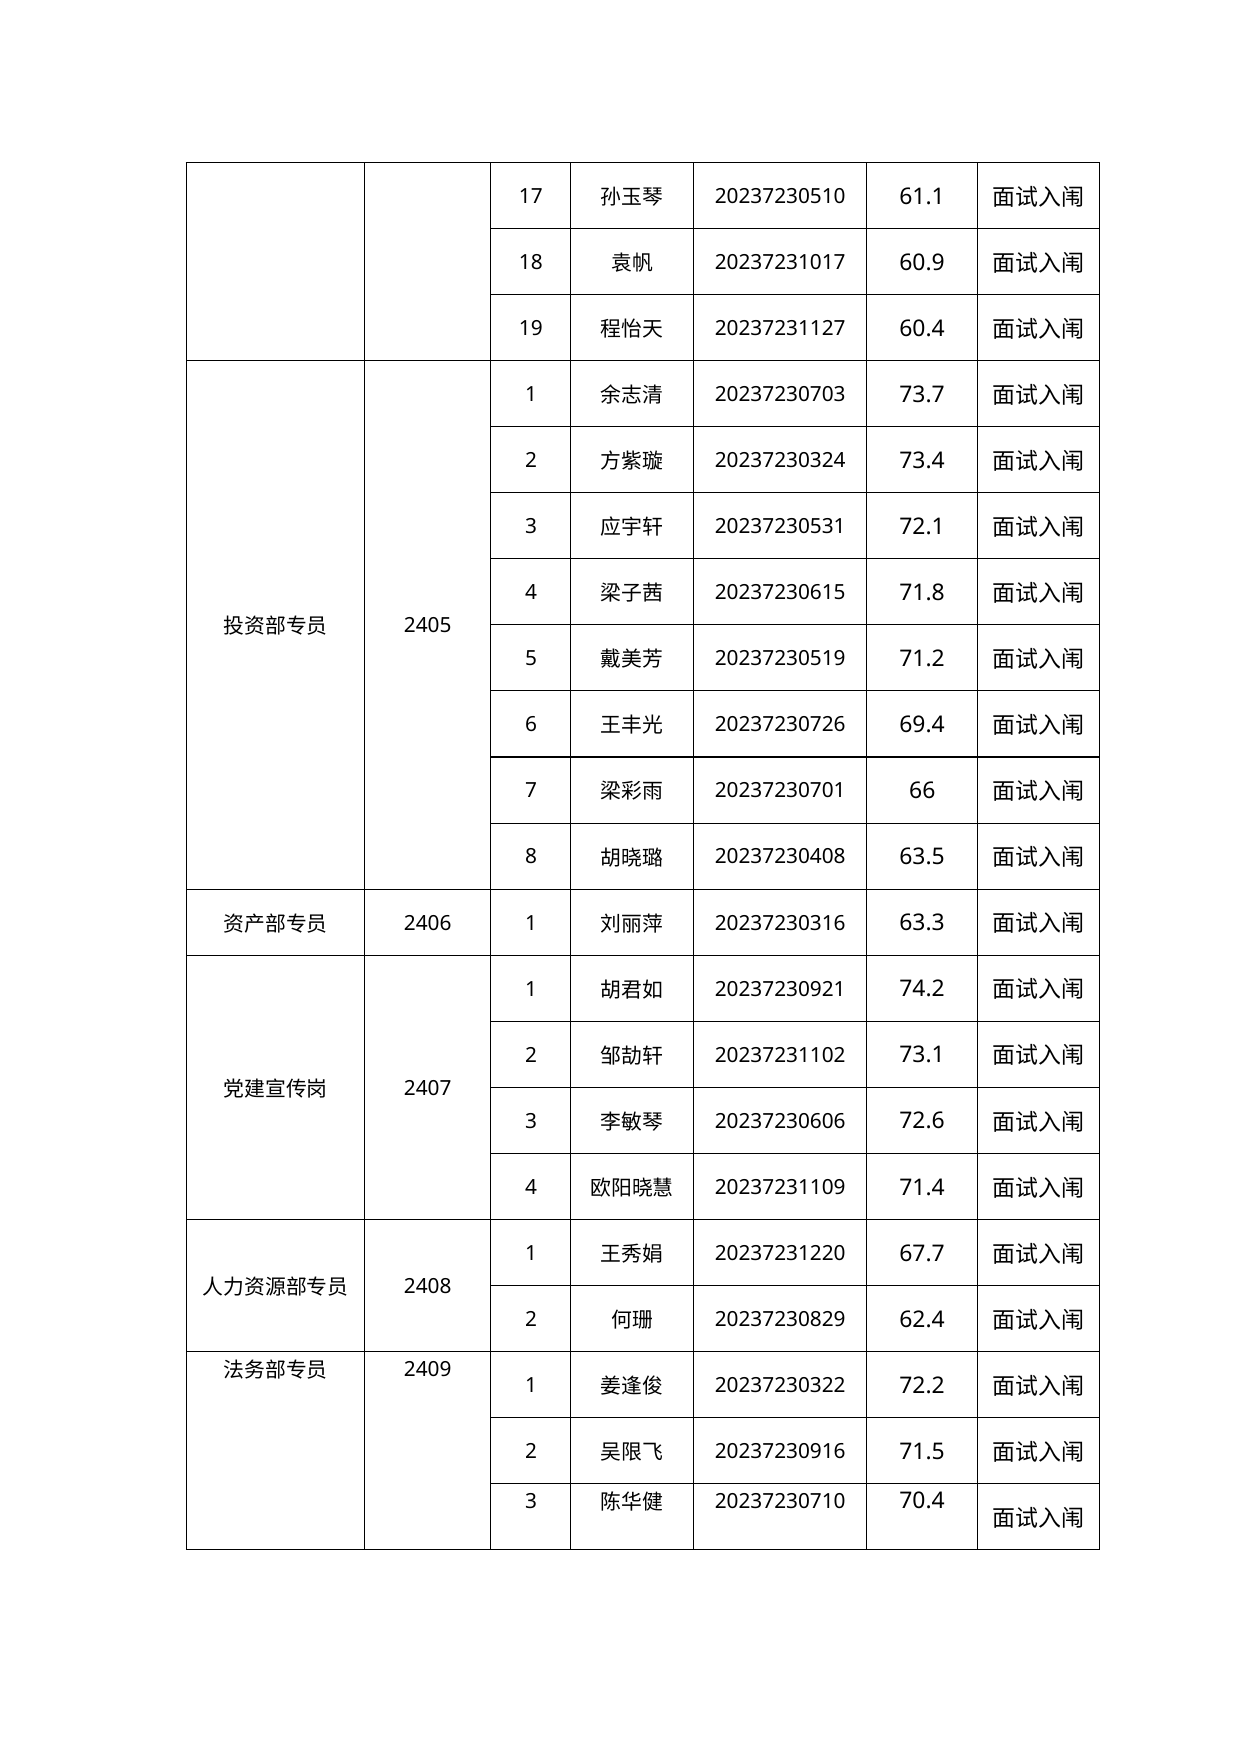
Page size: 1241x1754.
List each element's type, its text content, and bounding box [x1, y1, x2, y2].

table_cell 20237230703 [694, 361, 866, 426]
table_cell 67.7 [867, 1220, 977, 1285]
table_cell 面试入闱 [978, 1022, 1099, 1087]
table_cell 20237230921 [694, 956, 866, 1021]
table_cell 1 [491, 1352, 570, 1417]
table_cell 面试入闱 [978, 824, 1099, 888]
table_cell 20237230510 [694, 163, 866, 228]
table_cell 欧阳晓慧 [571, 1154, 693, 1219]
table_cell 61.1 [867, 163, 977, 228]
table_cell 法务部专员 [187, 1352, 364, 1549]
table_cell 3 [491, 1484, 570, 1549]
table_cell 4 [491, 1154, 570, 1219]
table_cell 面试入闱 [978, 493, 1099, 558]
table_cell 6 [491, 691, 570, 756]
table_cell 面试入闱 [978, 625, 1099, 690]
table_cell 73.7 [867, 361, 977, 426]
table_cell 面试入闱 [978, 1352, 1099, 1417]
table_cell 63.3 [867, 890, 977, 954]
table_cell 74.2 [867, 956, 977, 1021]
table_cell 20237230726 [694, 691, 866, 756]
table_cell 72.2 [867, 1352, 977, 1417]
table_cell 余志清 [571, 361, 693, 426]
table_cell 面试入闱 [978, 295, 1099, 360]
table_cell 面试入闱 [978, 559, 1099, 624]
table_cell 党建宣传岗 [187, 956, 364, 1219]
table_cell 戴美芳 [571, 625, 693, 690]
table_cell 17 [491, 163, 570, 228]
table_cell 1 [491, 956, 570, 1021]
table_cell 刘丽萍 [571, 890, 693, 954]
table_cell 20237230316 [694, 890, 866, 954]
table_cell 62.4 [867, 1286, 977, 1351]
table_cell 18 [491, 229, 570, 294]
table_cell 面试入闱 [978, 1220, 1099, 1285]
table_cell 程怡天 [571, 295, 693, 360]
table_cell 胡君如 [571, 956, 693, 1021]
table_cell 72.1 [867, 493, 977, 558]
table_cell 面试入闱 [978, 691, 1099, 756]
table_cell 20237230701 [694, 758, 866, 822]
table_cell 20237231102 [694, 1022, 866, 1087]
table_cell 面试入闱 [978, 1484, 1099, 1549]
table_cell 胡晓璐 [571, 824, 693, 888]
table_cell 面试入闱 [978, 1418, 1099, 1483]
table_cell 1 [491, 890, 570, 954]
table_cell 71.8 [867, 559, 977, 624]
table_cell 20237230606 [694, 1088, 866, 1153]
table_cell 8 [491, 824, 570, 888]
table_cell 72.6 [867, 1088, 977, 1153]
table_cell 何珊 [571, 1286, 693, 1351]
table_cell 70.4 [867, 1484, 977, 1549]
table_cell 73.4 [867, 427, 977, 492]
table_cell 2 [491, 1286, 570, 1351]
table_cell 71.2 [867, 625, 977, 690]
table_cell 陈华健 [571, 1484, 693, 1549]
table_cell 面试入闱 [978, 956, 1099, 1021]
table_cell 面试入闱 [978, 229, 1099, 294]
table_cell 李敏琴 [571, 1088, 693, 1153]
table_cell 资产部专员 [187, 890, 364, 954]
table_cell 面试入闱 [978, 890, 1099, 954]
table_cell 5 [491, 625, 570, 690]
table_cell 2 [491, 427, 570, 492]
table_cell 面试入闱 [978, 163, 1099, 228]
table_cell 2406 [365, 890, 490, 954]
table_cell 7 [491, 758, 570, 822]
table_cell 面试入闱 [978, 427, 1099, 492]
table_cell 方紫璇 [571, 427, 693, 492]
table_cell 71.5 [867, 1418, 977, 1483]
table_cell 应宇轩 [571, 493, 693, 558]
table_cell 1 [491, 1220, 570, 1285]
table_cell 2409 [365, 1352, 490, 1549]
table_cell 3 [491, 493, 570, 558]
table_cell 20237230519 [694, 625, 866, 690]
table_cell 王秀娟 [571, 1220, 693, 1285]
table_cell 面试入闱 [978, 1286, 1099, 1351]
table_cell 袁帆 [571, 229, 693, 294]
table_cell 吴限飞 [571, 1418, 693, 1483]
table_cell 2 [491, 1022, 570, 1087]
table_cell 梁彩雨 [571, 758, 693, 822]
table_cell 面试入闱 [978, 361, 1099, 426]
table_cell 60.4 [867, 295, 977, 360]
table_cell 1 [491, 361, 570, 426]
table_cell 20237230710 [694, 1484, 866, 1549]
table_cell 19 [491, 295, 570, 360]
table_cell 20237230916 [694, 1418, 866, 1483]
table_cell 梁子茜 [571, 559, 693, 624]
table_cell 3 [491, 1088, 570, 1153]
table_cell 4 [491, 559, 570, 624]
table_cell 面试入闱 [978, 1154, 1099, 1219]
table_cell 2 [491, 1418, 570, 1483]
table_cell 2405 [365, 361, 490, 888]
table_cell 60.9 [867, 229, 977, 294]
table_cell 2408 [365, 1220, 490, 1351]
table_cell 面试入闱 [978, 1088, 1099, 1153]
table_cell 20237231127 [694, 295, 866, 360]
table_cell 20237230324 [694, 427, 866, 492]
table_cell 73.1 [867, 1022, 977, 1087]
table_cell 20237230531 [694, 493, 866, 558]
table_cell 20237231220 [694, 1220, 866, 1285]
table_cell 投资部专员 [187, 361, 364, 888]
table_cell 孙玉琴 [571, 163, 693, 228]
table_cell 63.5 [867, 824, 977, 888]
table_cell 20237230615 [694, 559, 866, 624]
table_cell 69.4 [867, 691, 977, 756]
table_cell 人力资源部专员 [187, 1220, 364, 1351]
table_cell 20237230322 [694, 1352, 866, 1417]
table_cell 71.4 [867, 1154, 977, 1219]
table_cell 邹劼轩 [571, 1022, 693, 1087]
table_cell 2407 [365, 956, 490, 1219]
table_cell 20237230829 [694, 1286, 866, 1351]
table_cell 66 [867, 758, 977, 822]
table_cell 王丰光 [571, 691, 693, 756]
table_cell 姜逢俊 [571, 1352, 693, 1417]
table_cell 20237231017 [694, 229, 866, 294]
table_cell 面试入闱 [978, 758, 1099, 822]
table_cell 20237231109 [694, 1154, 866, 1219]
table_cell 20237230408 [694, 824, 866, 888]
